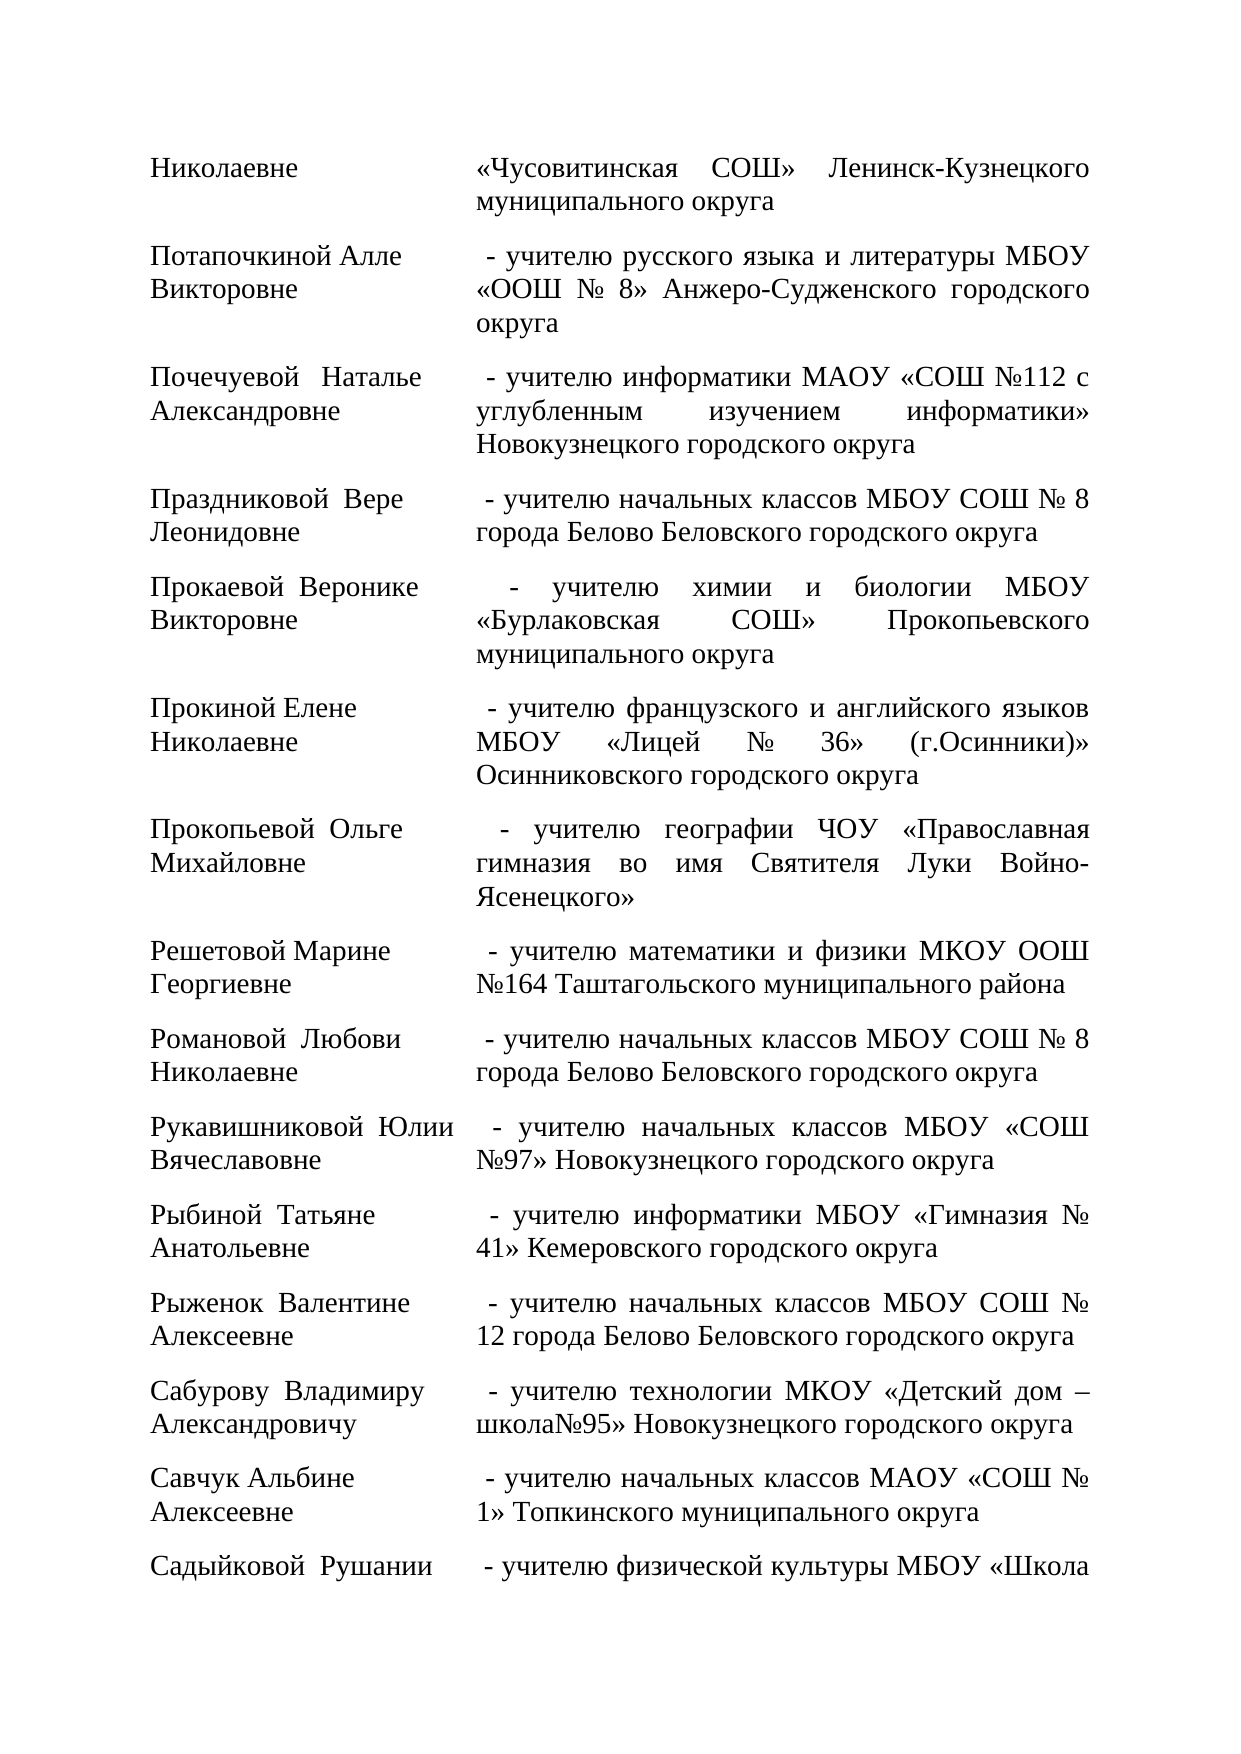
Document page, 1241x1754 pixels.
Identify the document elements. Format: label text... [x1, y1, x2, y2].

table_cell - учителю информатики МБОУ «Гимназия № 41» Кемеровского городского округа [475, 1197, 1091, 1285]
table_cell Прокопьевой Ольге Михайловне [149, 812, 475, 933]
table_cell - учителю начальных классов МБОУ «СОШ №97» Новокузнецкого городского округа [475, 1109, 1091, 1197]
table_cell Сабурову Владимиру Александровичу [149, 1373, 475, 1461]
table_cell Решетовой Марине Георгиевне [149, 933, 475, 1021]
table_cell Рыбиной Татьяне Анатольевне [149, 1197, 475, 1285]
table_cell Прокаевой Веронике Викторовне [149, 569, 475, 690]
table_cell Поповой Елене Николаевне [149, 150, 475, 238]
table_cell - учителю географии ЧОУ «Православная гимназия во имя Святителя Луки Войно-Ясенецкого» [475, 812, 1091, 933]
table_cell - учителю информатики МАОУ «СОШ №112 с углубленным изучением информатики» Новокузнецкого городского округа [475, 359, 1091, 481]
table_cell Потапочкиной Алле Викторовне [149, 238, 475, 359]
table_cell - учителю русского языка и литературы МБОУ «ООШ № 8» Анжеро-Судженского городского округа [475, 238, 1091, 359]
table_cell Савчук Альбине Алексеевне [149, 1461, 475, 1548]
table_cell Праздниковой Вере Леонидовне [149, 481, 475, 569]
table_cell - учителю начальных классов МБОУ СОШ № 8 города Белово Беловского городского округа [475, 481, 1091, 569]
table_cell - учителю химии и биологии МБОУ «Бурлаковская СОШ» Прокопьевского муниципального округа [475, 569, 1091, 690]
table_cell Прокиной Елене Николаевне [149, 690, 475, 812]
table_cell - учителю начальных классов МАОУ «СОШ № 1» Топкинского муниципального округа [475, 1461, 1091, 1548]
table_cell - учителю технологии МКОУ «Детский дом – школа№95» Новокузнецкого городского округа [475, 1373, 1091, 1461]
table_cell Рукавишниковой Юлии Вячеславовне [149, 1109, 475, 1197]
table_cell Рыженок Валентине Алексеевне [149, 1285, 475, 1373]
table_cell Почечуевой Наталье Александровне [149, 359, 475, 481]
table_cell - учителю математики и физики МКОУ ООШ №164 Таштагольского муниципального района [475, 933, 1091, 1021]
table_cell - учителю истории и обществознания МБОУ «Чусовитинская СОШ» Ленинск-Кузнецкого муниципального округа [475, 150, 1091, 238]
table_cell - учителю начальных классов МБОУ СОШ № 12 города Белово Беловского городского округа [475, 1285, 1091, 1373]
table_cell - учителю начальных классов МБОУ СОШ № 8 города Белово Беловского городского округа [475, 1021, 1091, 1109]
table_cell Романовой Любови Николаевне [149, 1021, 475, 1109]
table_cell - учителю французского и английского языков МБОУ «Лицей № 36» (г.Осинники)» Осинниковского городского округа [475, 690, 1091, 812]
